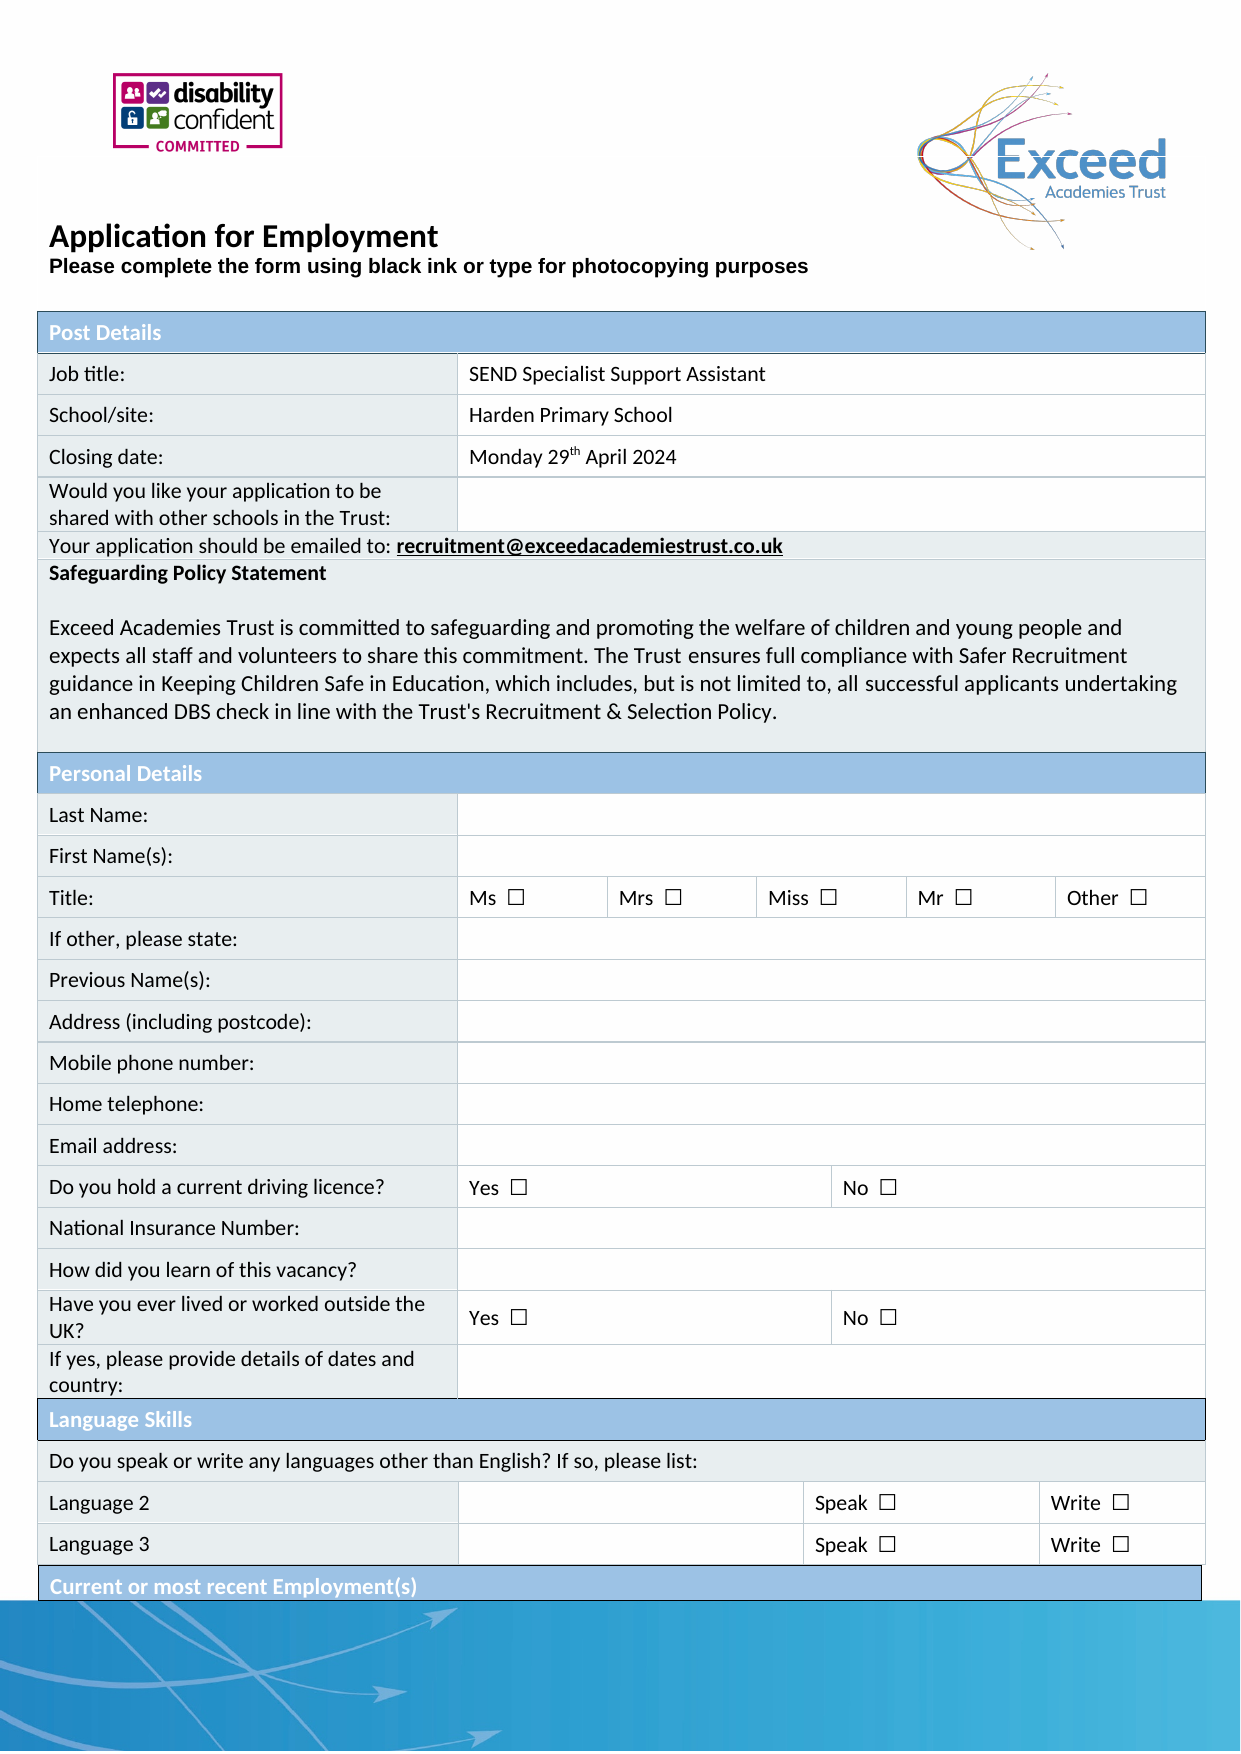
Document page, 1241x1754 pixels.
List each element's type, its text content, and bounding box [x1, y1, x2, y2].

table_cell [458, 1084, 1205, 1124]
table_cell Language 2 [38, 1482, 458, 1522]
table_cell Post Details [38, 312, 1205, 352]
table_cell Language Skills [38, 1399, 1205, 1440]
table_cell Previous Name(s): [38, 960, 457, 1000]
table_header Application for Employment Please complete the form using black ink or type for photocopying purposes [38, 157, 1205, 311]
table_cell If yes, please provide details of dates and country: [38, 1345, 457, 1398]
table_cell Do you hold a current driving licence? [38, 1166, 457, 1207]
table_cell [459, 1524, 803, 1564]
table_cell [458, 1001, 1205, 1041]
table_cell [459, 1482, 803, 1522]
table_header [39, 1566, 1201, 1600]
table_cell Closing date: [38, 436, 457, 476]
table_cell Yes [458, 1291, 831, 1344]
table_cell Ms [458, 877, 607, 917]
table_cell Last Name: [38, 794, 457, 834]
table_cell [458, 478, 1205, 531]
table_cell Monday 29th April 2024 [458, 436, 1205, 476]
table_cell Write ☐ [1040, 1524, 1205, 1564]
table_cell SEND Specialist Support Assistant [458, 354, 1205, 394]
table_cell [458, 1249, 1205, 1289]
table_cell Have you ever lived or worked outside the UK? [38, 1291, 457, 1344]
table_cell No [832, 1166, 1205, 1207]
table_cell [458, 918, 1205, 959]
table_cell Email address: [38, 1125, 457, 1165]
table_cell Would you like your application to be shared with other schools in the Trust: [38, 478, 457, 531]
table_cell Title: [38, 877, 457, 917]
table_cell [458, 960, 1205, 1000]
table_cell Other [1056, 877, 1205, 917]
table_cell [458, 1125, 1205, 1165]
table_cell National Insurance Number: [38, 1208, 457, 1248]
table_cell [458, 794, 1205, 834]
table_cell [458, 836, 1205, 876]
table_cell Home telephone: [38, 1084, 457, 1124]
table_cell How did you learn of this vacancy? [38, 1249, 457, 1289]
table_cell Do you speak or write any languages other than English? If so, please list: [38, 1441, 1205, 1481]
table_cell Mr [907, 877, 1055, 917]
table_cell If other, please state: [38, 918, 457, 959]
table_cell Miss [757, 877, 906, 917]
table_cell First Name(s): [38, 836, 457, 876]
table_cell Yes [458, 1166, 831, 1207]
table_cell Mobile phone number: [38, 1043, 457, 1083]
table_cell [458, 1208, 1205, 1248]
table_cell Harden Primary School [458, 395, 1205, 435]
table_cell [458, 1043, 1205, 1083]
table_cell [458, 1345, 1205, 1398]
picture [0, 0, 1241, 1751]
table_cell Mrs [608, 877, 756, 917]
table_cell Job title: [38, 354, 457, 394]
table_cell Safeguarding Policy Statement Exceed Academies Trust is committed to safeguarding and promoting the welfare of children and young people and expects all staff and volunteers to share this commitment. The Trust ensures full compliance with Safer Recruitment guidance in Keeping Children Safe in Education, which includes, but is not limited to, all successful applicants undertaking an enhanced DBS check in line with the Trust's Recruitment & Selection Policy. [38, 560, 1205, 752]
table_cell Speak ☐ [804, 1524, 1039, 1564]
table_cell Write ☐ [1040, 1482, 1205, 1522]
table_cell Speak ☐ [804, 1482, 1039, 1522]
table_cell Language 3 [38, 1524, 458, 1564]
table_cell No [832, 1291, 1205, 1344]
table_cell Personal Details [38, 753, 1205, 793]
table_cell Your application should be emailed to: recruitment@exceedacademiestrust.co.uk [38, 532, 1205, 558]
table_cell Address (including postcode): [38, 1001, 457, 1041]
table_cell School/site: [38, 395, 457, 435]
